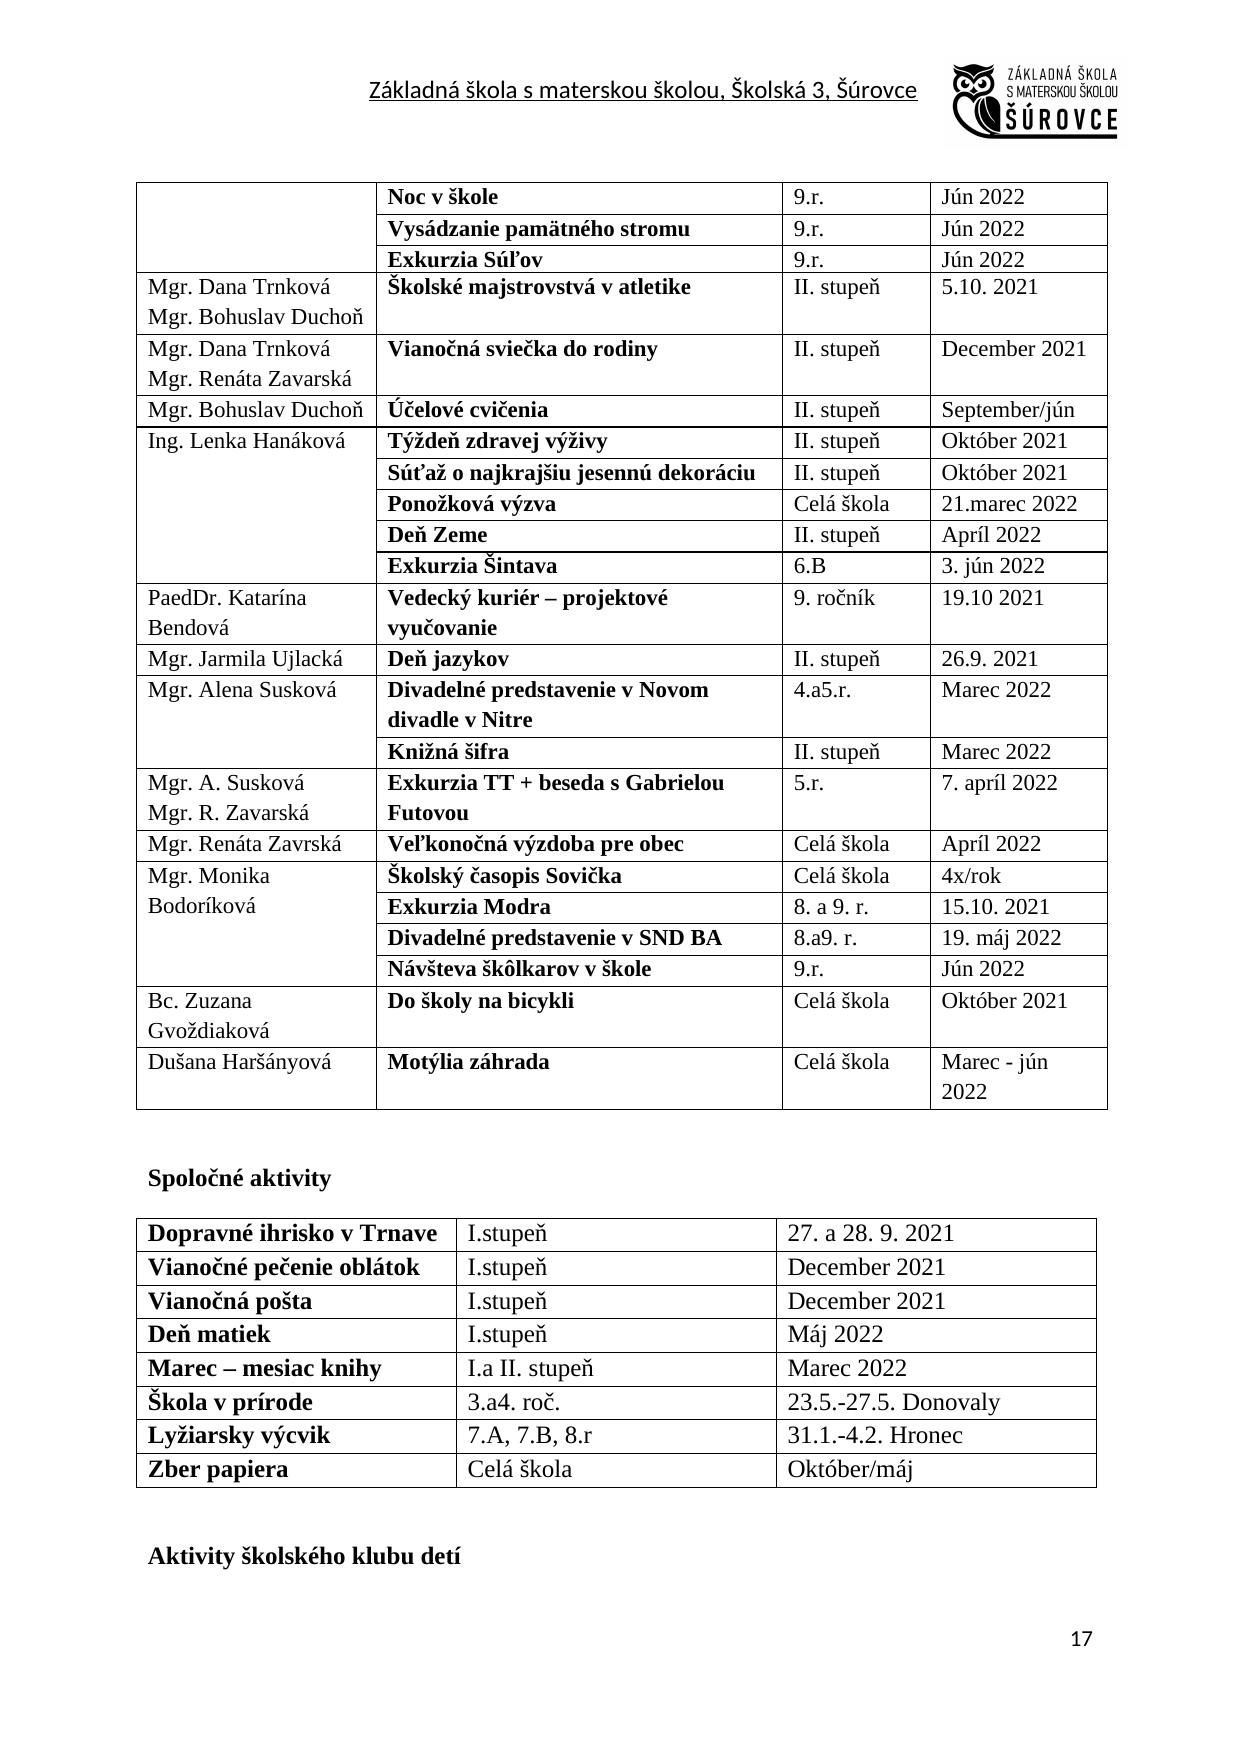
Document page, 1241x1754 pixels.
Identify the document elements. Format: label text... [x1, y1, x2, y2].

table_cell Jún 2022 [931, 956, 1107, 986]
table_cell Máj 2022 [777, 1319, 1096, 1352]
table_cell Škola v prírode [137, 1387, 456, 1419]
table_cell Marec – mesiac knihy [137, 1353, 456, 1386]
table_cell Veľkonočná výzdoba pre obec [377, 831, 782, 861]
table_cell Účelové cvičenia [377, 396, 782, 426]
table_cell 21.marec 2022 [931, 490, 1107, 520]
table_cell Exkurzia Šintava [377, 553, 782, 583]
table_cell Vedecký kuriér – projektové vyučovanie [377, 584, 782, 644]
table_cell Marec 2022 [931, 738, 1107, 768]
table_cell September/jún [931, 396, 1107, 426]
table_cell Divadelné predstavenie v SND BA [377, 924, 782, 954]
table_cell Mgr. A. Susková Mgr. R. Zavarská [137, 769, 376, 829]
table_cell Dušana Haršányová [137, 1048, 376, 1109]
table_cell II. stupeň [783, 459, 930, 489]
table_cell Lyžiarsky výcvik [137, 1420, 456, 1453]
table_cell Celá škola [457, 1454, 776, 1487]
table_cell 8.a9. r. [783, 924, 930, 954]
table_cell Mgr. Dana Trnková Mgr. Renáta Zavarská [137, 335, 376, 395]
table_cell Jún 2022 [931, 183, 1107, 213]
table_cell Október 2021 [931, 987, 1107, 1047]
table_cell 9.r. [783, 183, 930, 213]
table_cell II. stupeň [783, 335, 930, 395]
table_cell Október 2021 [931, 428, 1107, 458]
table_cell 4.a5.r. [783, 676, 930, 737]
table_cell Návšteva škôlkarov v škole [377, 956, 782, 986]
table_cell Jún 2022 [931, 215, 1107, 245]
table_cell 23.5.-27.5. Donovaly [777, 1387, 1096, 1419]
table_cell 19.10 2021 [931, 584, 1107, 644]
table_cell 9.r. [783, 215, 930, 245]
table_cell Celá škola [783, 862, 930, 892]
table_cell PaedDr. Katarína Bendová [137, 584, 376, 644]
table_cell 9. ročník [783, 584, 930, 644]
table_cell Školský časopis Sovička [377, 862, 782, 892]
table_cell Deň Zeme [377, 521, 782, 551]
table_cell Október/máj [777, 1454, 1096, 1487]
table_cell 3.a4. roč. [457, 1387, 776, 1419]
table_cell Ing. Lenka Hanáková [137, 428, 376, 583]
table_cell Deň matiek [137, 1319, 456, 1352]
table_cell Ponožková výzva [377, 490, 782, 520]
table_cell 7.A, 7.B, 8.r [457, 1420, 776, 1453]
table_cell December 2021 [931, 335, 1107, 395]
table_cell Jún 2022 [931, 246, 1107, 272]
table_cell Mgr. Dana Trnková Mgr. Bohuslav Duchoň [137, 273, 376, 334]
table_cell II. stupeň [783, 428, 930, 458]
table_cell 6.B [783, 553, 930, 583]
table_cell Apríl 2022 [931, 521, 1107, 551]
table_cell Vysádzanie pamätného stromu [377, 215, 782, 245]
table_cell Vianočné pečenie oblátok [137, 1252, 456, 1285]
table_cell Týždeň zdravej výživy [377, 428, 782, 458]
table_header 27. a 28. 9. 2021 [777, 1219, 1096, 1251]
table_cell II. stupeň [783, 738, 930, 768]
table_cell 4x/rok [931, 862, 1107, 892]
table_cell 9.r. [783, 956, 930, 986]
table_cell 19. máj 2022 [931, 924, 1107, 954]
table_cell 3. jún 2022 [931, 553, 1107, 583]
table_cell Deň jazykov [377, 645, 782, 675]
table_cell 5.r. [783, 769, 930, 829]
picture [942, 54, 1127, 148]
table_cell Mgr. Renáta Zavrská [137, 831, 376, 861]
table_cell Súťaž o najkrajšiu jesennú dekoráciu [377, 459, 782, 489]
table_cell Zber papiera [137, 1454, 456, 1487]
table_header I.stupeň [457, 1219, 776, 1251]
table_cell 8. a 9. r. [783, 893, 930, 923]
table_cell Celá škola [783, 987, 930, 1047]
table_cell II. stupeň [783, 396, 930, 426]
table_cell 9.r. [783, 246, 930, 272]
table_cell Exkurzia Súľov [377, 246, 782, 272]
table_cell 15.10. 2021 [931, 893, 1107, 923]
table_cell 7. apríl 2022 [931, 769, 1107, 829]
table_cell I.stupeň [457, 1319, 776, 1352]
table_cell Exkurzia TT + beseda s Gabrielou Futovou [377, 769, 782, 829]
table_cell Marec 2022 [931, 676, 1107, 737]
table_cell I.a II. stupeň [457, 1353, 776, 1386]
table_cell Bc. Zuzana Gvoždiaková [137, 987, 376, 1047]
table_cell 31.1.-4.2. Hronec [777, 1420, 1096, 1453]
table_cell Noc v škole [377, 183, 782, 213]
table_cell Celá škola [783, 1048, 930, 1109]
table_cell Do školy na bicykli [377, 987, 782, 1047]
table_cell 26.9. 2021 [931, 645, 1107, 675]
table_cell Vianočná sviečka do rodiny [377, 335, 782, 395]
table_cell II. stupeň [783, 645, 930, 675]
text Aktivity školského klubu detí [148, 1541, 1093, 1570]
table_cell Vianočná pošta [137, 1286, 456, 1318]
table_cell Apríl 2022 [931, 831, 1107, 861]
table_cell I.stupeň [457, 1252, 776, 1285]
table_cell December 2021 [777, 1286, 1096, 1318]
table_cell December 2021 [777, 1252, 1096, 1285]
text Spoločné aktivity [148, 1163, 1093, 1192]
table_cell Mgr. Jarmila Ujlacká [137, 645, 376, 675]
table_cell Október 2021 [931, 459, 1107, 489]
table_cell Marec - jún 2022 [931, 1048, 1107, 1109]
table_cell Mgr. Alena Susková [137, 676, 376, 768]
table_cell II. stupeň [783, 521, 930, 551]
table_cell 5.10. 2021 [931, 273, 1107, 334]
table_cell Exkurzia Modra [377, 893, 782, 923]
table_cell I.stupeň [457, 1286, 776, 1318]
table_cell Mgr. Bohuslav Duchoň [137, 396, 376, 426]
table_cell Mgr. Monika Bodoríková [137, 862, 376, 986]
table_cell Celá škola [783, 490, 930, 520]
table_cell Divadelné predstavenie v Novom divadle v Nitre [377, 676, 782, 737]
table_cell II. stupeň [783, 273, 930, 334]
table_cell Motýlia záhrada [377, 1048, 782, 1109]
table_cell Celá škola [783, 831, 930, 861]
table_cell Knižná šifra [377, 738, 782, 768]
table_cell Marec 2022 [777, 1353, 1096, 1386]
table_header Dopravné ihrisko v Trnave [137, 1219, 456, 1251]
table_cell Školské majstrovstvá v atletike [377, 273, 782, 334]
